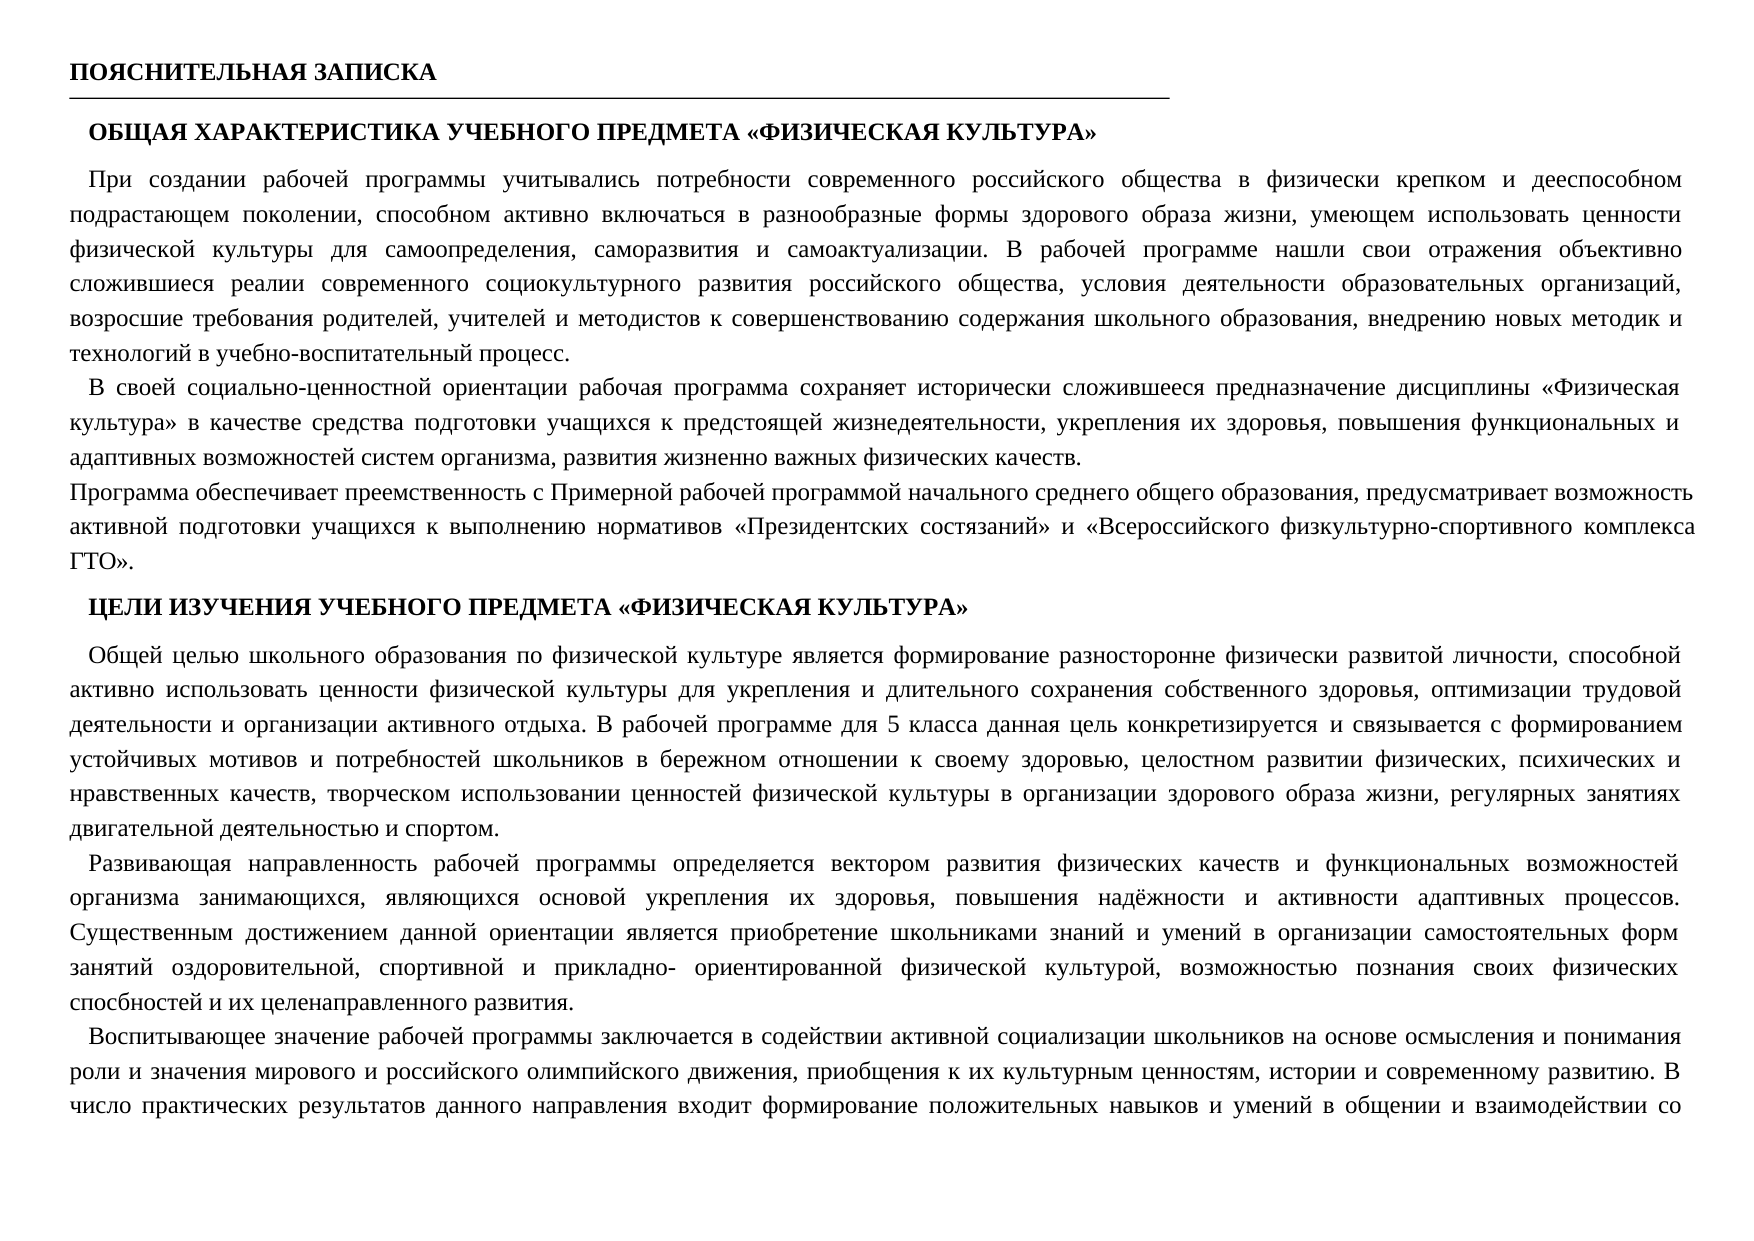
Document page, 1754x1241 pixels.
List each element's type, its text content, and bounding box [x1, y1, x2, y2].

text Программа обеспечивает преемственность с Примерной рабочей программой начального среднего общего образования, предусматривает возможность активной подготовки учащихся к выполнению нормативов «Президентских состязаний» и «Всероссийского физкультурно-спортивного комплекса ГТО». [69, 477, 1696, 575]
subtitle ЦЕЛИ ИЗУЧЕНИЯ УЧЕБНОГО ПРЕДМЕТА «ФИЗИЧЕСКАЯ КУЛЬТУРА» [88, 592, 1696, 621]
subtitle ПОЯСНИТЕЛЬНАЯ ЗАПИСКА [69, 57, 1696, 86]
text При создании рабочей программы учитывались потребности современного российского общества в физически крепком и дееспособном подрастающем поколении, способном активно включаться в разнообразные формы здорового образа жизни, умеющем использовать ценности физической культуры для самоопределения, саморазвития и самоактуализации. В рабочей программе нашли свои отражения объективно сложившиеся реалии современного социокультурного развития российского общества, условия деятельности образовательных организаций, возросшие требования родителей, учителей и методистов к совершенствованию содержания школьного образования, внедрению новых методик и технологий в учебно-воспитательный процесс. [69, 164, 1683, 367]
text Общей целью школьного образования по физической культуре является формирование разносторонне физически развитой личности, способной активно использовать ценности физической культуры для укрепления и длительного сохранения собственного здоровья, оптимизации трудовой деятельности и организации активного отдыха. В рабочей программе для 5 класса данная цель конкретизируется и связывается с формированием устойчивых мотивов и потребностей школьников в бережном отношении к своему здоровью, целостном развитии физических, психических и нравственных качеств, творческом использовании ценностей физической культуры в организации здорового образа жизни, регулярных занятиях двигательной деятельностью и спортом. [69, 640, 1683, 842]
text В своей социально-ценностной ориентации рабочая программа сохраняет исторически сложившееся предназначение дисциплины «Физическая культура» в качестве средства подготовки учащихся к предстоящей жизнедеятельности, укрепления их здоровья, повышения функциональных и адаптивных возможностей систем организма, развития жизненно важных физических качеств. [69, 372, 1681, 471]
text Развивающая направленность рабочей программы определяется вектором развития физических качеств и функциональных возможностей организма занимающихся, являющихся основой укрепления их здоровья, повышения надёжности и активности адаптивных процессов. Существенным достижением данной ориентации является приобретение школьниками знаний и умений в организации самостоятельных форм занятий оздоровительной, спортивной и прикладно- ориентированной физической культурой, возможностью познания своих физических спосбностей и их целенаправленного развития. [69, 848, 1680, 1015]
text ОБЩАЯ ХАРАКТЕРИСТИКА УЧЕБНОГО ПРЕДМЕТА «ФИЗИЧЕСКАЯ КУЛЬТУРА» [88, 117, 1696, 146]
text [69, 1021, 1683, 1119]
